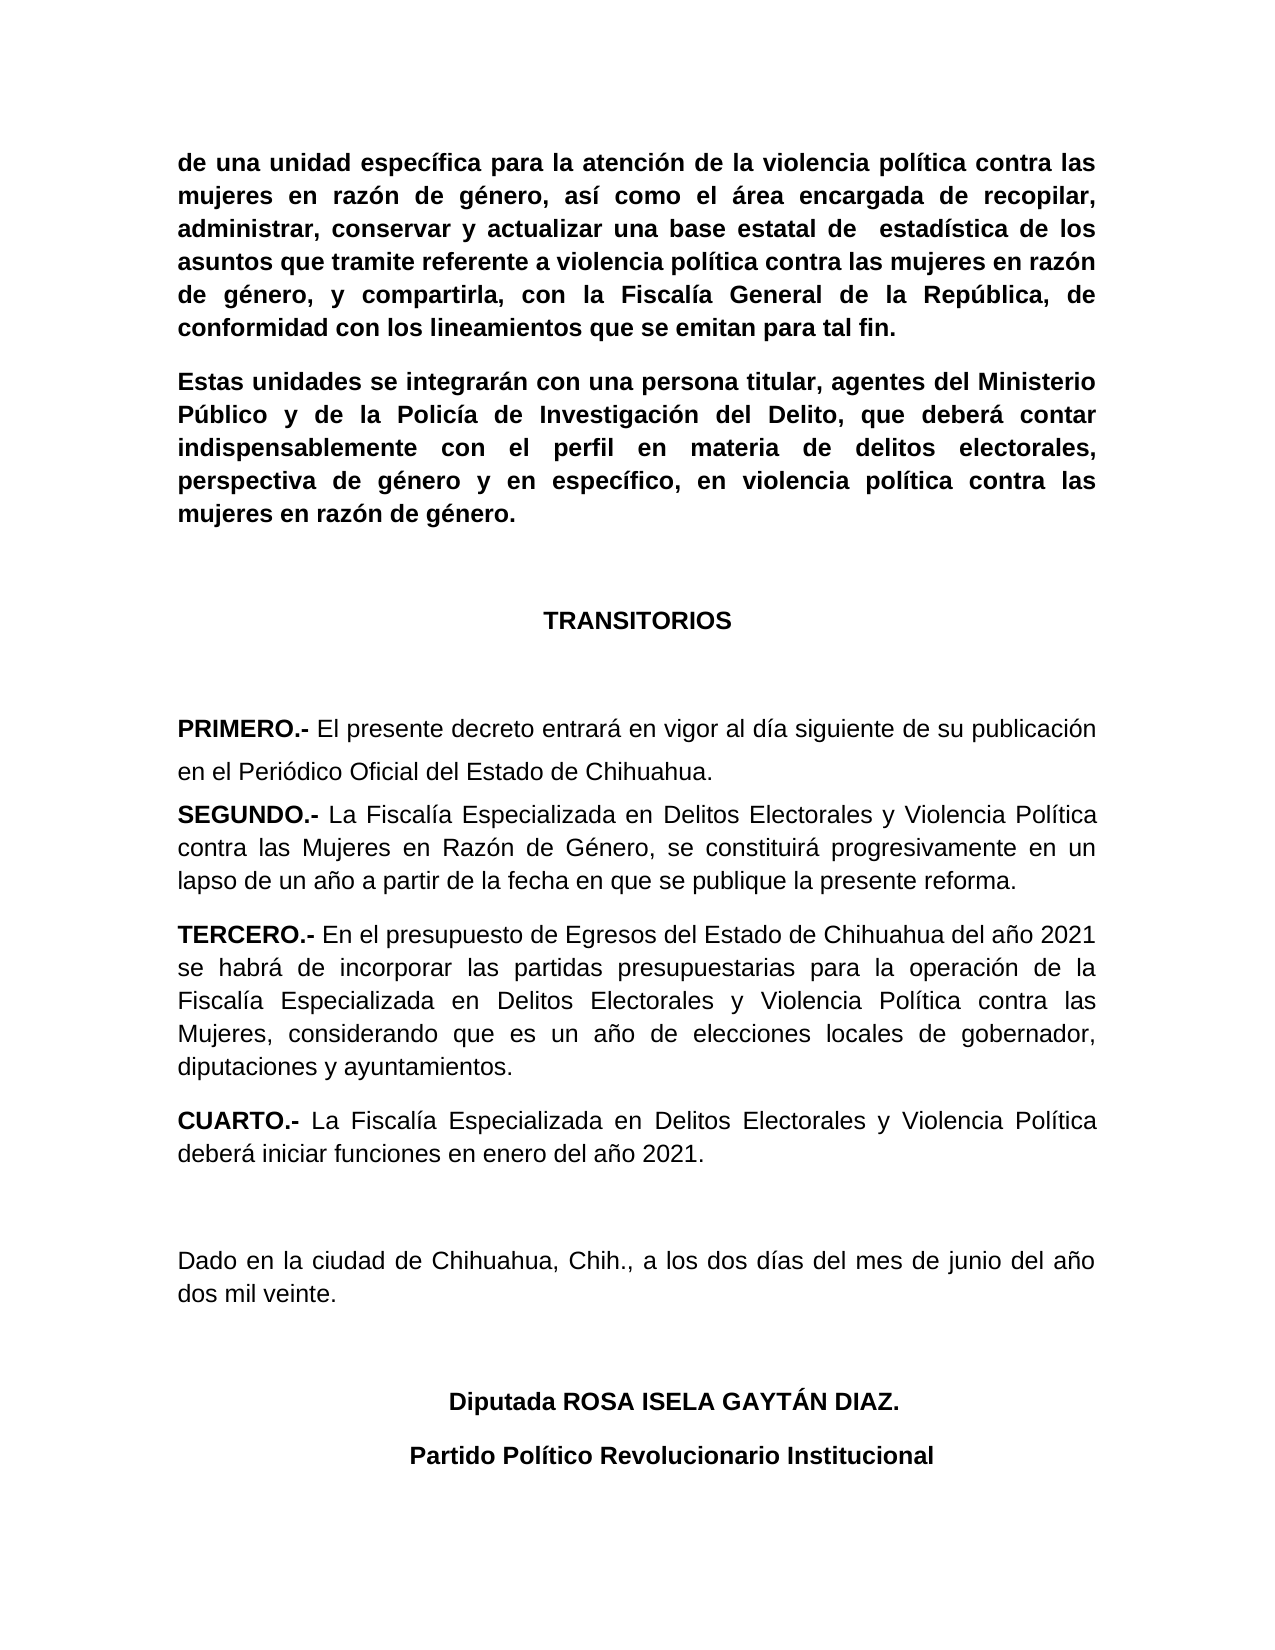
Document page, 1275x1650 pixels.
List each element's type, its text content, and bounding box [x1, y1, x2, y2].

text Estas unidades se integrarán con una persona titular, agentes del Ministerio Público y de la Policía de Investigación del Delito, que deberá contar indispensablemente con el perfil en materia de delitos electorales, perspectiva de género y en específico, en violencia política contra las mujeres en razón de género. [177, 367, 1098, 527]
text Diputada ROSA ISELA GAYTÁN DIAZ. [251, 1387, 1098, 1416]
text Dado en la ciudad de Chihuahua, Chih., a los dos días del mes de junio del año dos mil veinte. [177, 1246, 1098, 1308]
text TRANSITORIOS [177, 606, 1098, 635]
text Partido Político Revolucionario Institucional [177, 1441, 1098, 1469]
text CUARTO.- La Fiscalía Especializada en Delitos Electorales y Violencia Política deberá iniciar funciones en enero del año 2021. [177, 1106, 1098, 1168]
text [177, 148, 1098, 341]
text PRIMERO.- El presente decreto entrará en vigor al día siguiente de su publicación en el Periódico Oficial del Estado de Chihuahua. [177, 714, 1098, 786]
text TERCERO.- En el presupuesto de Egresos del Estado de Chihuahua del año 2021 se habrá de incorporar las partidas presupuestarias para la operación de la Fiscalía Especializada en Delitos Electorales y Violencia Política contra las Mujeres, considerando que es un año de elecciones locales de gobernador, diputaciones y ayuntamientos. [177, 920, 1098, 1081]
text SEGUNDO.- La Fiscalía Especializada en Delitos Electorales y Violencia Política contra las Mujeres en Razón de Género, se constituirá progresivamente en un lapso de un año a partir de la fecha en que se publique la presente reforma. [177, 800, 1098, 895]
